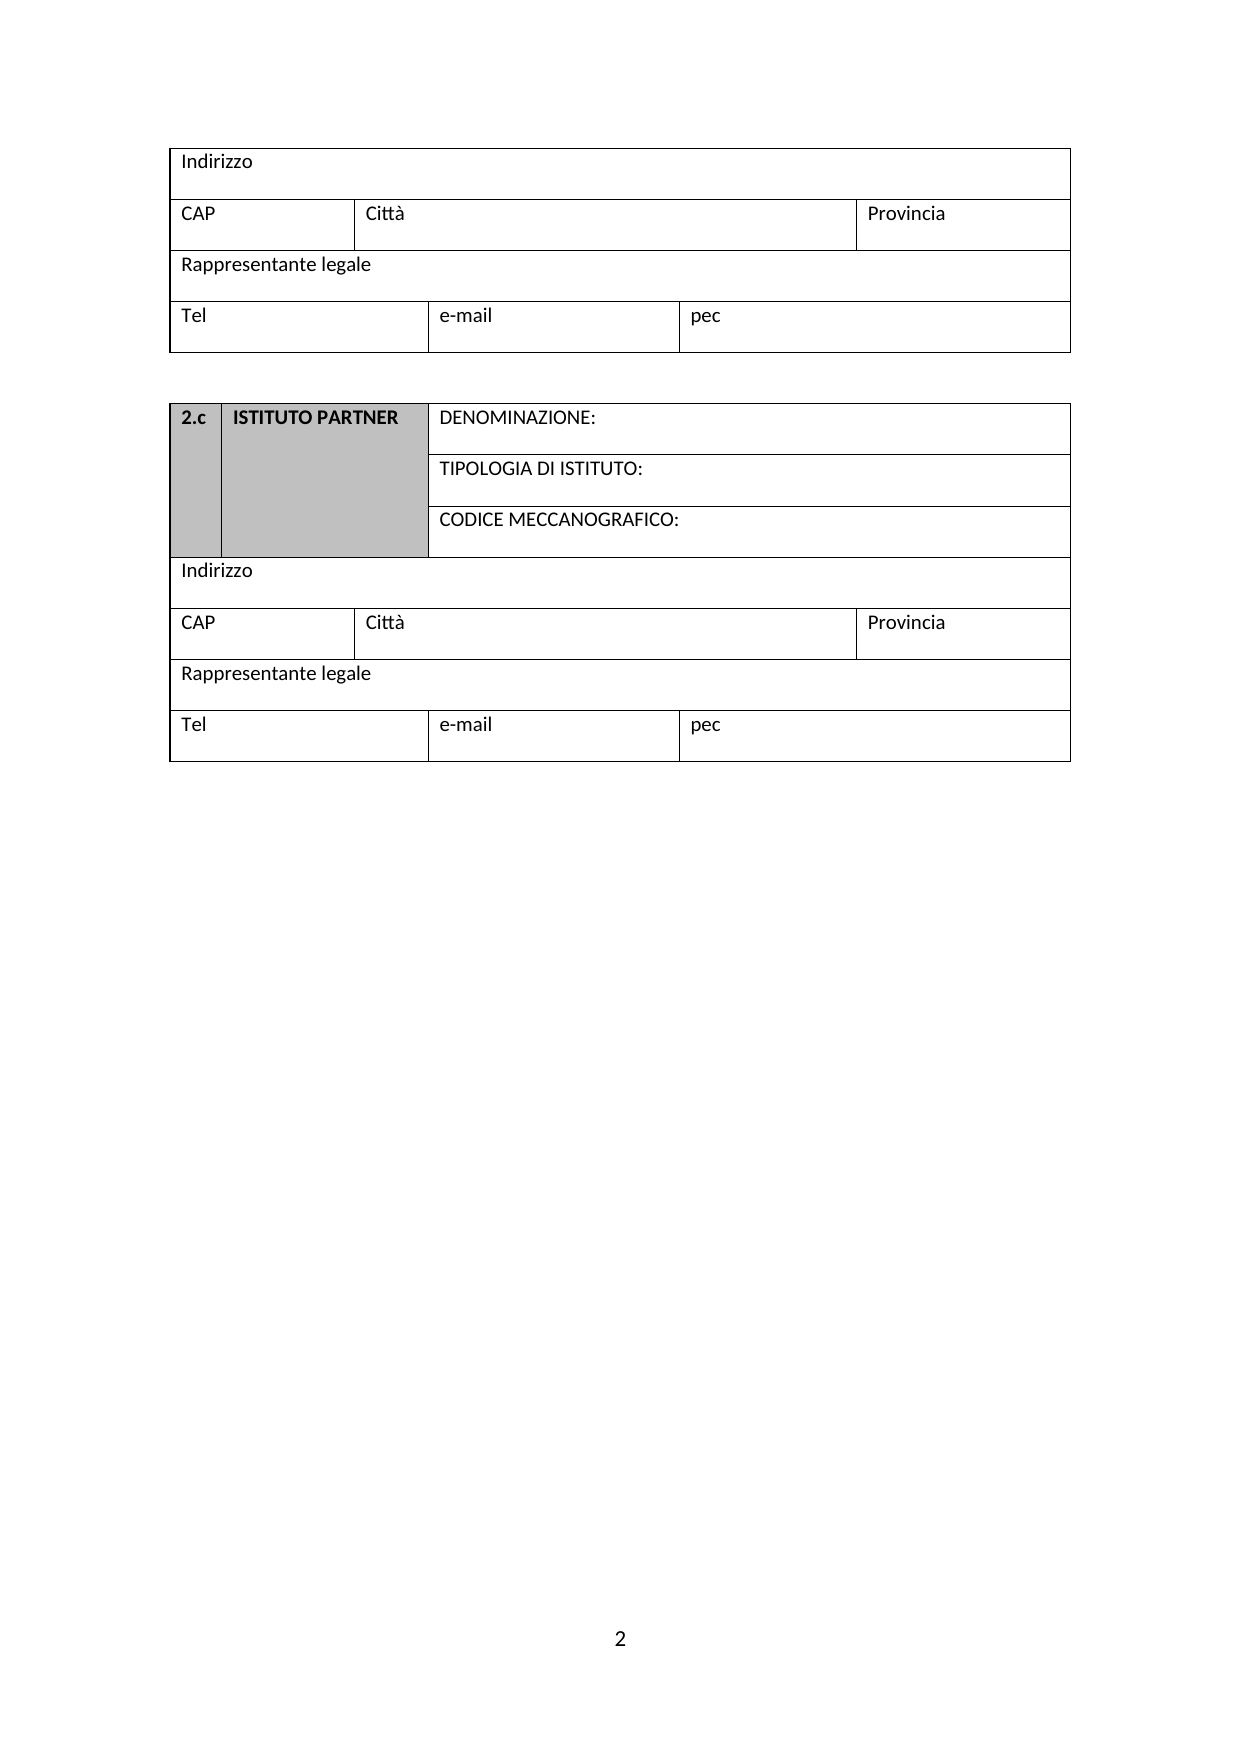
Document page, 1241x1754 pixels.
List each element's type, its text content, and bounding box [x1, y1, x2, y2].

table_cell [428, 660, 1070, 710]
table_header ISTITUTO PARTNER [222, 404, 428, 557]
table_cell Tel [171, 711, 236, 761]
table_cell [428, 200, 856, 250]
table_header 2.c [171, 404, 221, 557]
table_cell [281, 149, 1070, 199]
table_cell e-mail [429, 711, 679, 761]
table_cell CAP [171, 200, 236, 250]
table_cell pec [680, 302, 871, 352]
table_cell pec [680, 711, 871, 761]
table_cell Provincia [857, 200, 1004, 250]
table_cell TIPOLOGIA DI ISTITUTO: [429, 455, 1070, 506]
table_cell [236, 609, 354, 659]
table_cell e-mail [429, 302, 679, 352]
table_cell [428, 251, 1070, 301]
table_cell CODICE MECCANOGRAFICO: [429, 507, 1070, 557]
table_cell [1004, 200, 1070, 250]
table_cell Rappresentante legale [171, 660, 428, 710]
table_cell [236, 200, 354, 250]
table_cell [428, 609, 856, 659]
table_cell [281, 558, 1070, 608]
table_cell [236, 302, 428, 352]
table_cell Città [355, 200, 428, 250]
table_cell [1004, 609, 1070, 659]
table_cell Provincia [857, 609, 1004, 659]
table_cell Indirizzo [171, 558, 281, 608]
table_cell CAP [171, 609, 236, 659]
table_cell [871, 711, 1070, 761]
table_cell [236, 711, 428, 761]
table_cell Indirizzo [171, 149, 281, 199]
table_header DENOMINAZIONE: [429, 404, 1070, 454]
table_cell Rappresentante legale [171, 251, 428, 301]
table_cell [871, 302, 1070, 352]
table_cell Città [355, 609, 428, 659]
table_cell Tel [171, 302, 236, 352]
